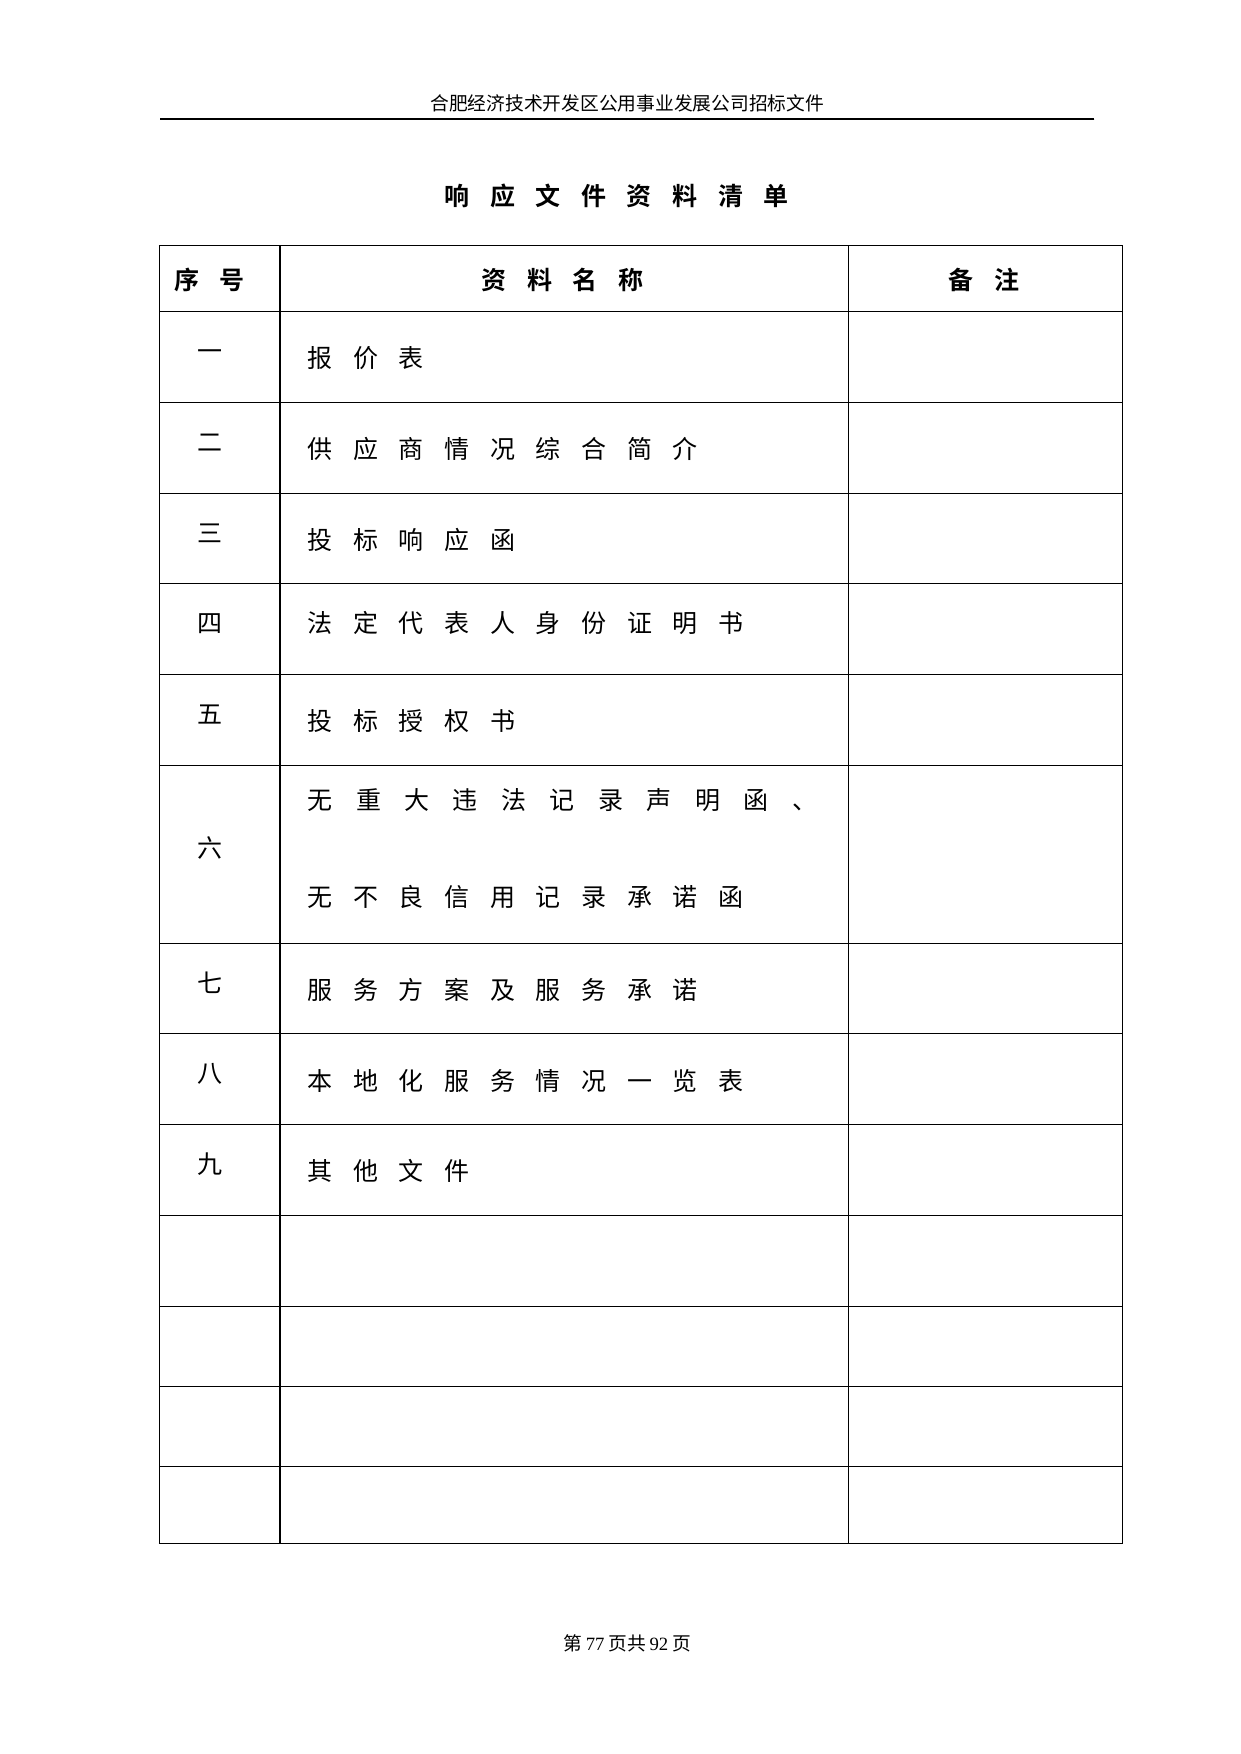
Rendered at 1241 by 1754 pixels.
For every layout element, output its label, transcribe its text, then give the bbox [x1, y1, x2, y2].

table_cell [849, 944, 1122, 1033]
table_cell [160, 1387, 279, 1466]
table_cell 本地化服务情况一览表 [281, 1034, 848, 1124]
table_cell 服务方案及服务承诺 [281, 944, 848, 1033]
table_cell [849, 494, 1122, 583]
table_cell 七 [160, 944, 279, 1033]
table_cell [281, 1387, 848, 1466]
text 响应文件资料清单 [171, 162, 1083, 227]
table_cell 投标响应函 [281, 494, 848, 583]
table_cell 八 [160, 1034, 279, 1124]
table_cell [849, 312, 1122, 402]
table_cell [849, 403, 1122, 493]
table_cell 一 [160, 312, 279, 402]
table_cell [281, 1467, 848, 1543]
table_cell [849, 675, 1122, 765]
table_header 序号 [160, 246, 279, 311]
table_cell [160, 1307, 279, 1386]
table_header 备注 [849, 246, 1122, 311]
table_cell 报价表 [281, 312, 848, 402]
table_cell 三 [160, 494, 279, 583]
table_cell [849, 766, 1122, 943]
table_cell [281, 1307, 848, 1386]
table_cell 六 [160, 766, 279, 943]
table_cell 二 [160, 403, 279, 493]
table_cell [849, 1216, 1122, 1306]
table_cell [849, 1467, 1122, 1543]
table_cell [849, 1307, 1122, 1386]
table_cell [849, 1387, 1122, 1466]
table_cell [160, 1467, 279, 1543]
table_cell 供应商情况综合简介 [281, 403, 848, 493]
table_cell 五 [160, 675, 279, 765]
table_cell [281, 1216, 848, 1306]
table_cell [160, 1216, 279, 1306]
table_cell 投标授权书 [281, 675, 848, 765]
table_cell [849, 1125, 1122, 1215]
table_cell [849, 1034, 1122, 1124]
table_cell 法定代表人身份证明书 [281, 584, 848, 674]
table_cell 无重大违法记录声明函、无不良信用记录承诺函 [281, 766, 848, 943]
table_header 资料名称 [281, 246, 848, 311]
table_cell 九 [160, 1125, 279, 1215]
table_cell [849, 584, 1122, 674]
table_cell 四 [160, 584, 279, 674]
table_cell 其他文件 [281, 1125, 848, 1215]
